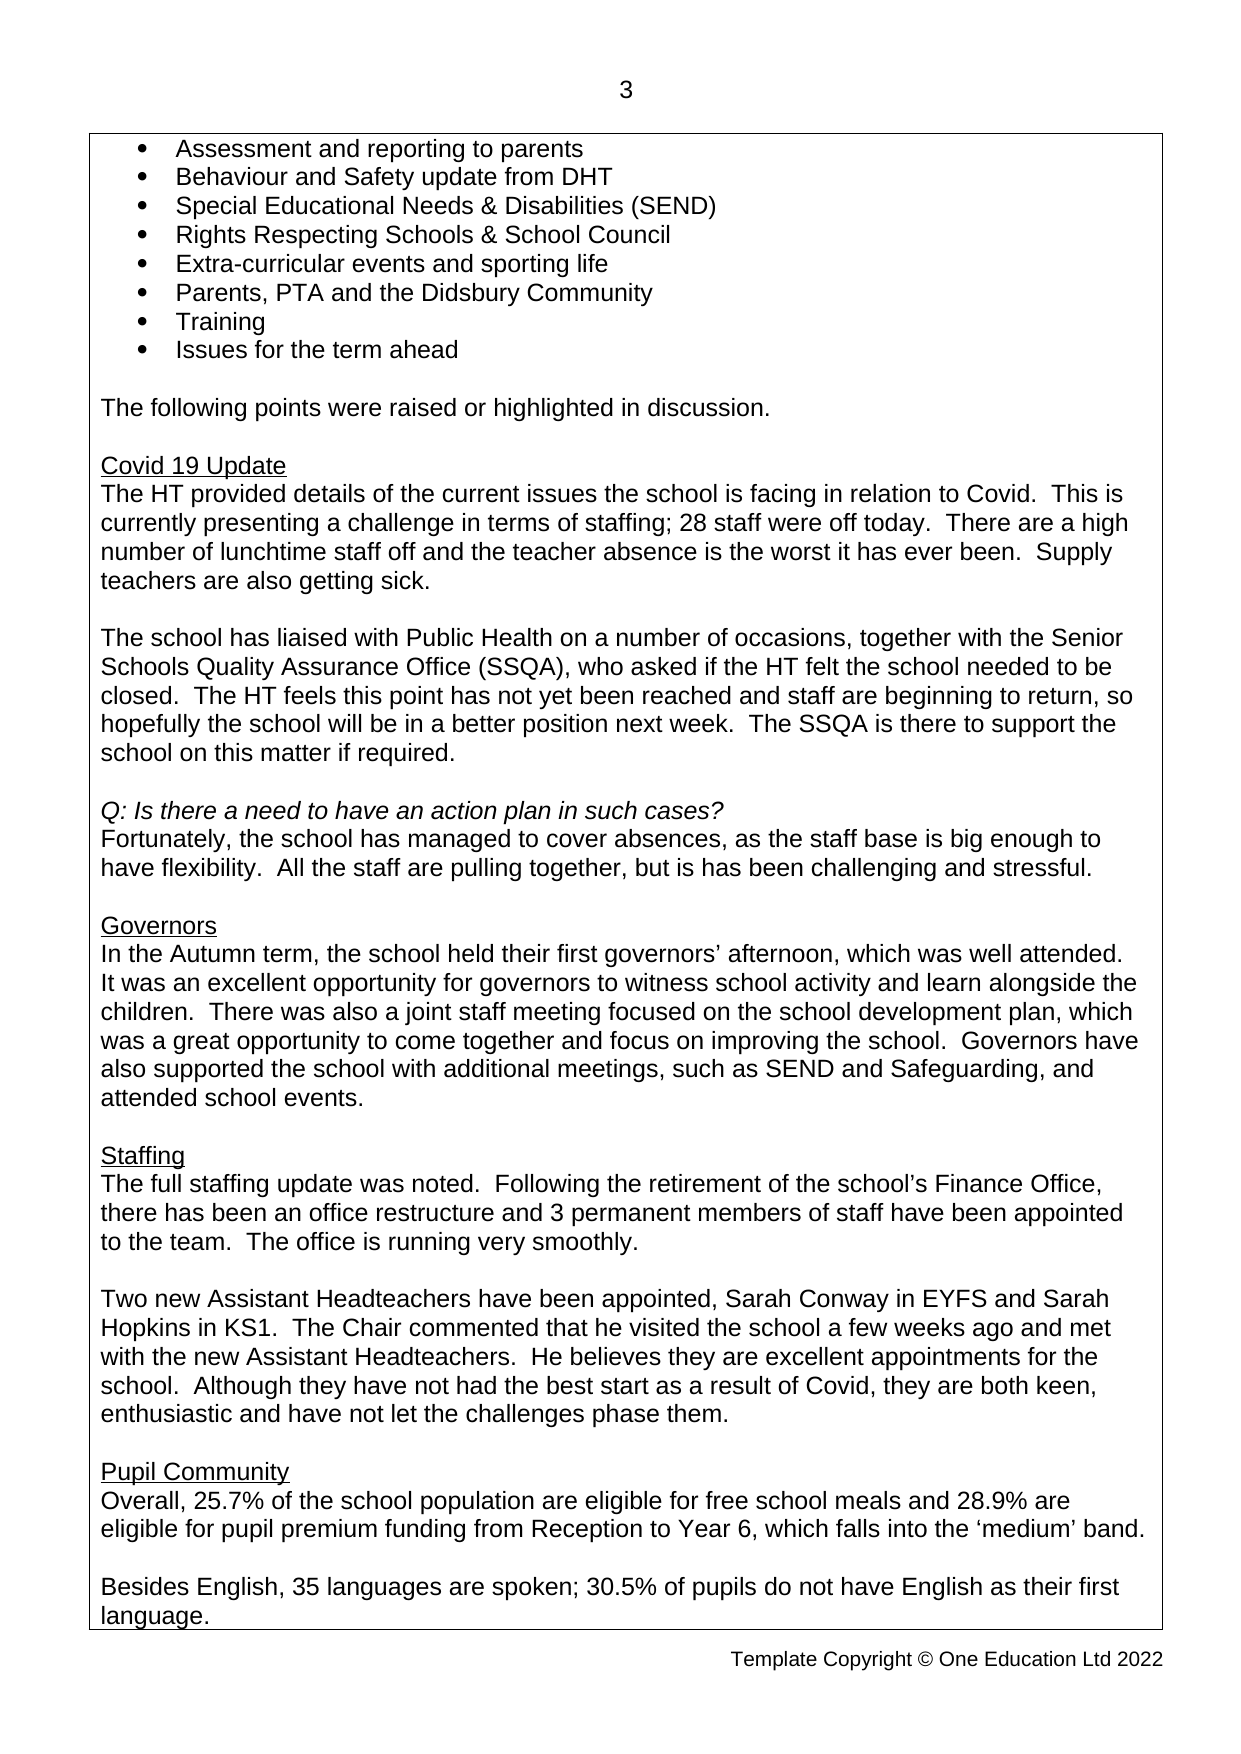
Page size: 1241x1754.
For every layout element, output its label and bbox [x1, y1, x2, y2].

table_cell [90, 134, 1162, 1629]
